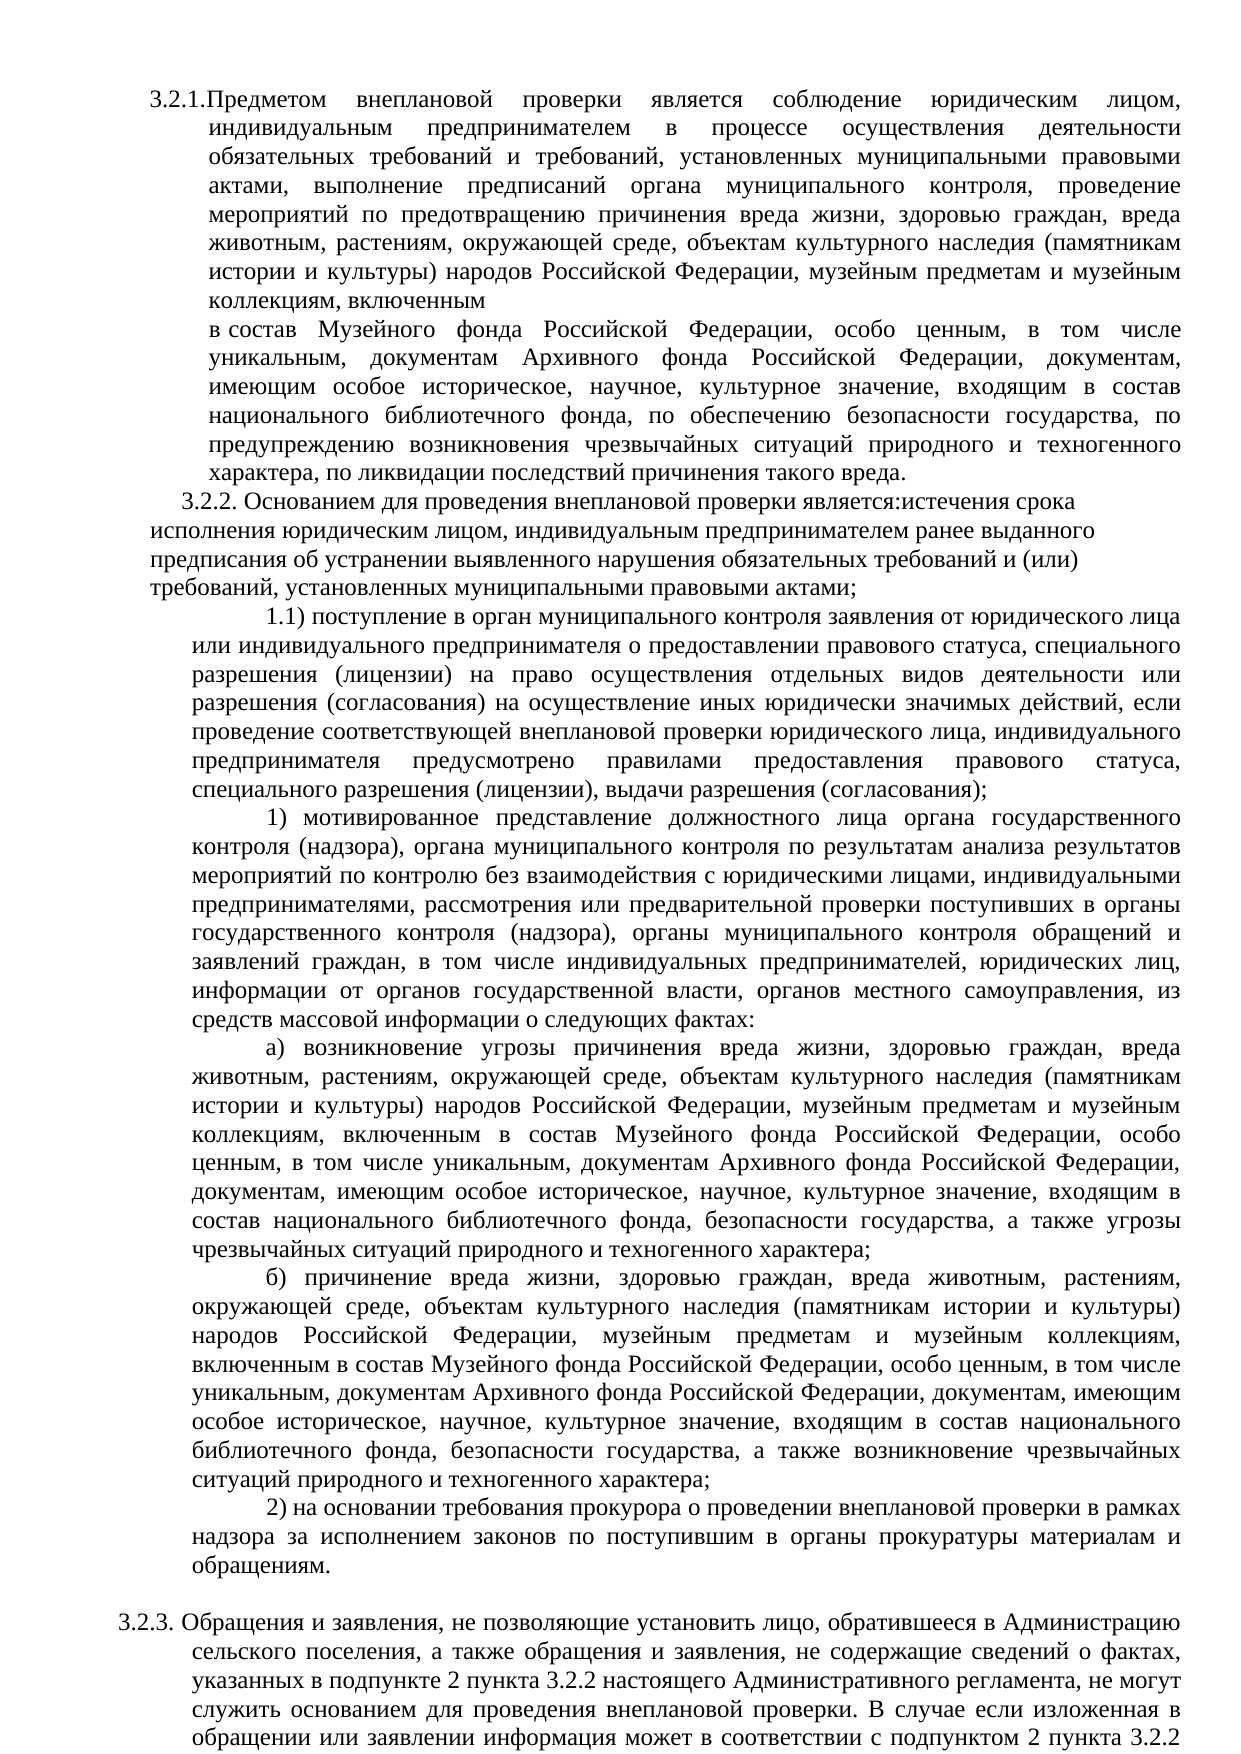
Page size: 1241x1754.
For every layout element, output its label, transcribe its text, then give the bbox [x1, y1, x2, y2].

text 3.2.1. Предметом внеплановой проверки является соблюдение юридическим лицом, индивидуальным предпринимателем в процессе осуществления деятельности обязательных требований и требований, установленных муниципальными правовыми актами, выполнение предписаний органа муниципального контроля, проведение мероприятий по предотвращению причинения вреда жизни, здоровью граждан, вреда животным, растениям, окружающей среде, объектам культурного наследия (памятникам истории и культуры) народов Российской Федерации, музейным предметам и музейным коллекциям, включенным [149, 84, 1182, 314]
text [118, 1607, 1182, 1751]
text а) возникновение угрозы причинения вреда жизни, здоровью граждан, вреда животным, растениям, окружающей среде, объектам культурного наследия (памятникам истории и культуры) народов Российской Федерации, музейным предметам и музейным коллекциям, включенным в состав Музейного фонда Российской Федерации, особо ценным, в том числе уникальным, документам Архивного фонда Российской Федерации, документам, имеющим особое историческое, научное, культурное значение, входящим в состав национального библиотечного фонда, безопасности государства, а также угрозы чрезвычайных ситуаций природного и техногенного характера; [192, 1032, 1182, 1262]
list мотивированное представление должностного лица органа государственного контроля (надзора), органа муниципального контроля по результатам анализа результатов мероприятий по контролю без взаимодействия с юридическими лицами, индивидуальными предпринимателями, рассмотрения или предварительной проверки поступивших в органы государственного контроля (надзора), органы муниципального контроля обращений и заявлений граждан, в том числе индивидуальных предпринимателей, юридических лиц, информации от органов государственной власти, органов местного самоуправления, из средств массовой информации о следующих фактах: [192, 802, 1182, 1032]
list состав Музейного фонда Российской Федерации, особо ценным, в том числе уникальным, документам Архивного фонда Российской Федерации, документам, имеющим особое историческое, научное, культурное значение, входящим в состав национального библиотечного фонда, по обеспечению безопасности государства, по предупреждению возникновения чрезвычайных ситуаций природного и техногенного характера, по ликвидации последствий причинения такого вреда. [208, 314, 1182, 486]
text б) причинение вреда жизни, здоровью граждан, вреда животным, растениям, окружающей среде, объектам культурного наследия (памятникам истории и культуры) народов Российской Федерации, музейным предметам и музейным коллекциям, включенным в состав Музейного фонда Российской Федерации, особо ценным, в том числе уникальным, документам Архивного фонда Российской Федерации, документам, имеющим особое историческое, научное, культурное значение, входящим в состав национального библиотечного фонда, безопасности государства, а также возникновение чрезвычайных ситуаций природного и техногенного характера; [192, 1262, 1182, 1492]
list на основании требования прокурора о проведении внеплановой проверки в рамках надзора за исполнением законов по поступившим в органы прокуратуры материалам и обращениям. [192, 1492, 1182, 1579]
text 3.2.2. Основанием для проведения внеплановой проверки является:истечения срока исполнения юридическим лицом, индивидуальным предпринимателем ранее выданного предписания об устранении выявленного нарушения обязательных требований и (или) требований, установленных муниципальными правовыми актами; [150, 486, 1182, 601]
text 1.1) поступление в орган муниципального контроля заявления от юридического лица или индивидуального предпринимателя о предоставлении правового статуса, специального разрешения (лицензии) на право осуществления отдельных видов деятельности или разрешения (согласования) на осуществление иных юридически значимых действий, если проведение соответствующей внеплановой проверки юридического лица, индивидуального предпринимателя предусмотрено правилами предоставления правового статуса, специального разрешения (лицензии), выдачи разрешения (согласования); [192, 601, 1182, 802]
